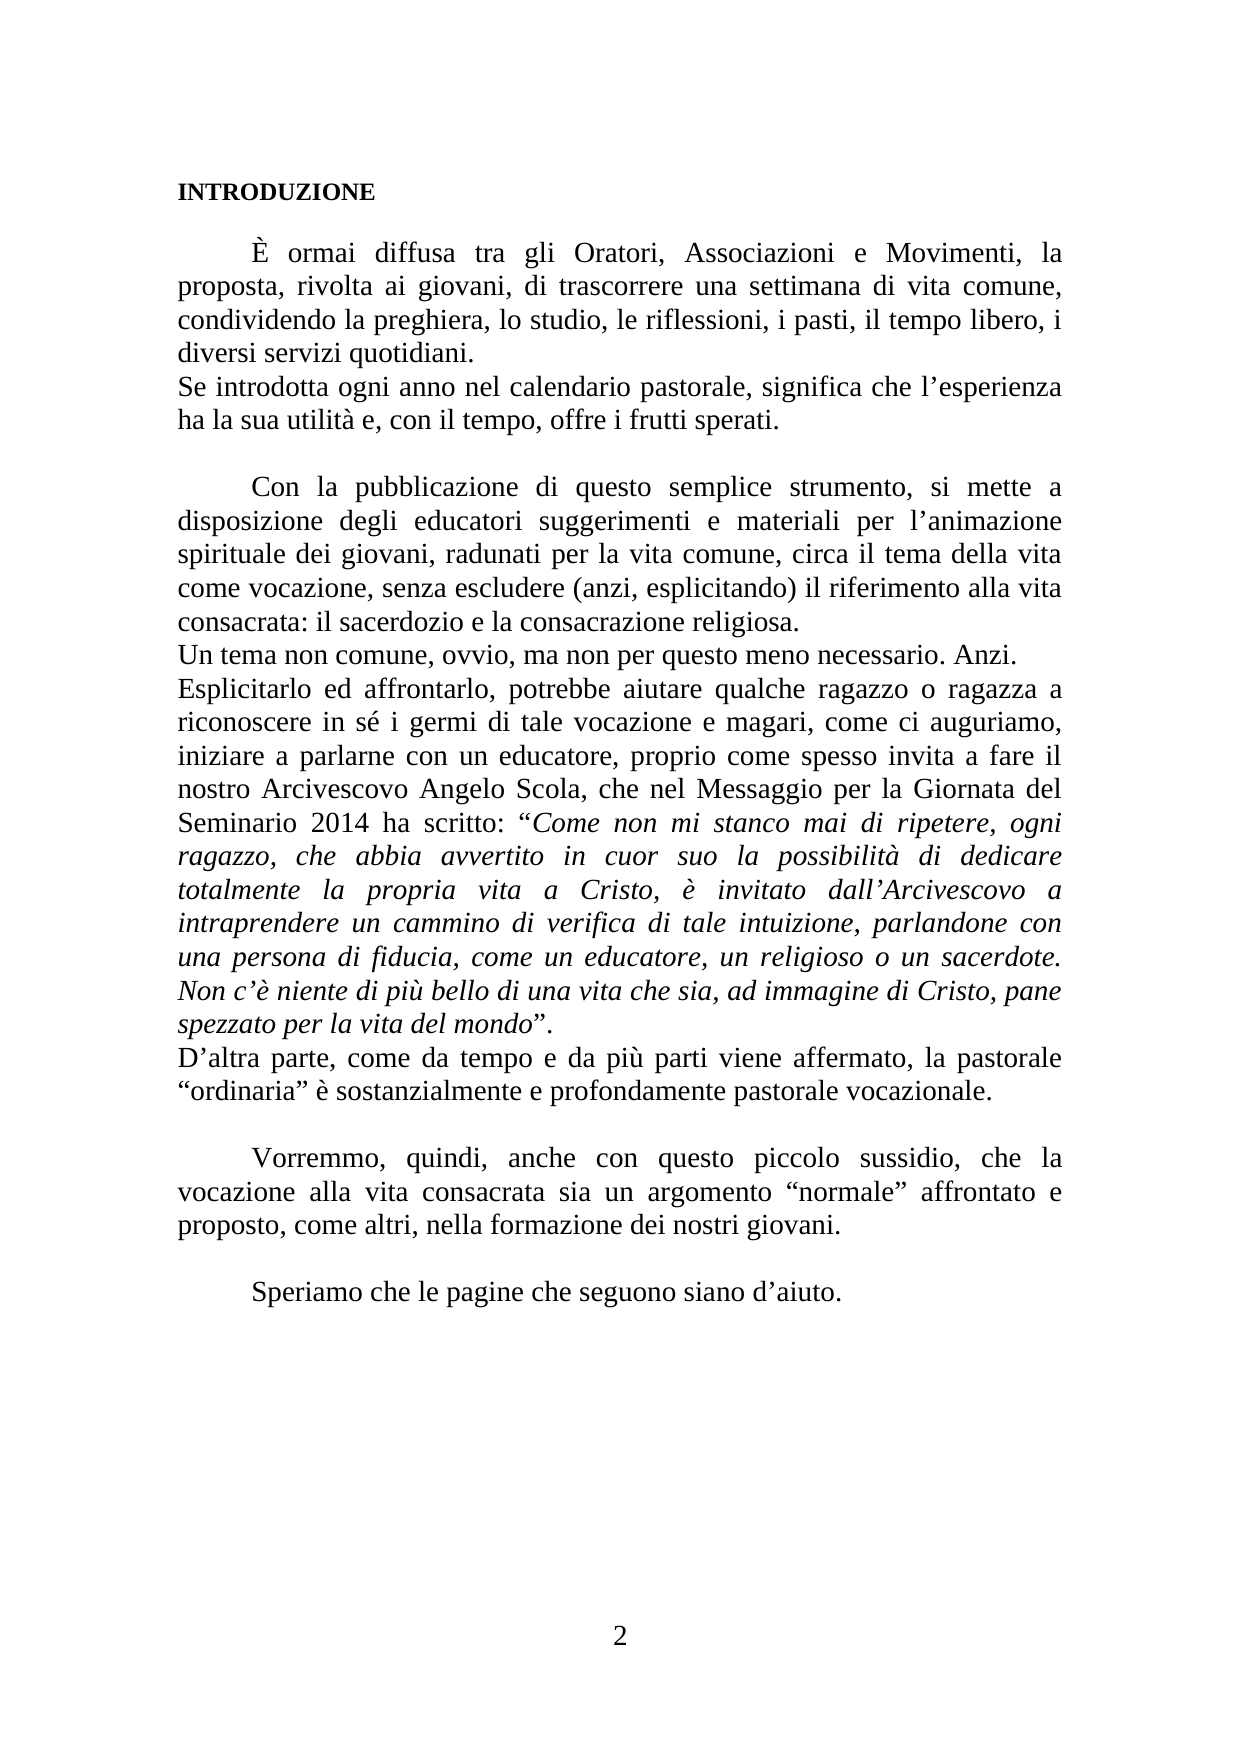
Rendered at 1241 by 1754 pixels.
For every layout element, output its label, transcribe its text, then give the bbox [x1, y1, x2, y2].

text Esplicitarlo ed affrontarlo, potrebbe aiutare qualche ragazzo o ragazza a riconoscere in sé i germi di tale vocazione e magari, come ci auguriamo, iniziare a parlarne con un educatore, proprio come spesso invita a fare il nostro Arcivescovo Angelo Scola, che nel Messaggio per la Giornata del Seminario 2014 ha scritto: “Come non mi stanco mai di ripetere, ogni ragazzo, che abbia avvertito in cuor suo la possibilità di dedicare totalmente la propria vita a Cristo, è invitato dall’Arcivescovo a intraprendere un cammino di verifica di tale intuizione, parlandone con una persona di fiducia, come un educatore, un religioso o un sacerdote. Non c’è niente di più bello di una vita che sia, ad immagine di Cristo, pane spezzato per la vita del mondo”. [177, 671, 1063, 1040]
text Vorremmo, quindi, anche con questo piccolo sussidio, che la vocazione alla vita consacrata sia un argomento “normale” affrontato e proposto, come altri, nella formazione dei nostri giovani. [177, 1140, 1063, 1241]
text È ormai diffusa tra gli Oratori, Associazioni e Movimenti, la proposta, rivolta ai giovani, di trascorrere una settimana di vita comune, condividendo la preghiera, lo studio, le riflessioni, i pasti, il tempo libero, i diversi servizi quotidiani. [177, 235, 1063, 369]
text Se introdotta ogni anno nel calendario pastorale, significa che l’esperienza ha la sua utilità e, con il tempo, offre i frutti sperati. [177, 369, 1063, 436]
text Con la pubblicazione di questo semplice strumento, si mette a disposizione degli educatori suggerimenti e materiali per l’animazione spirituale dei giovani, radunati per la vita comune, circa il tema della vita come vocazione, senza escludere (anzi, esplicitando) il riferimento alla vita consacrata: il sacerdozio e la consacrazione religiosa. [177, 469, 1063, 637]
text D’altra parte, come da tempo e da più parti viene affermato, la pastorale “ordinaria” è sostanzialmente e profondamente pastorale vocazionale. [177, 1040, 1063, 1107]
text Speriamo che le pagine che seguono siano d’aiuto. [177, 1274, 1063, 1308]
text INTRODUZIONE [177, 177, 1063, 206]
text Un tema non comune, ovvio, ma non per questo meno necessario. Anzi. [177, 637, 1063, 671]
